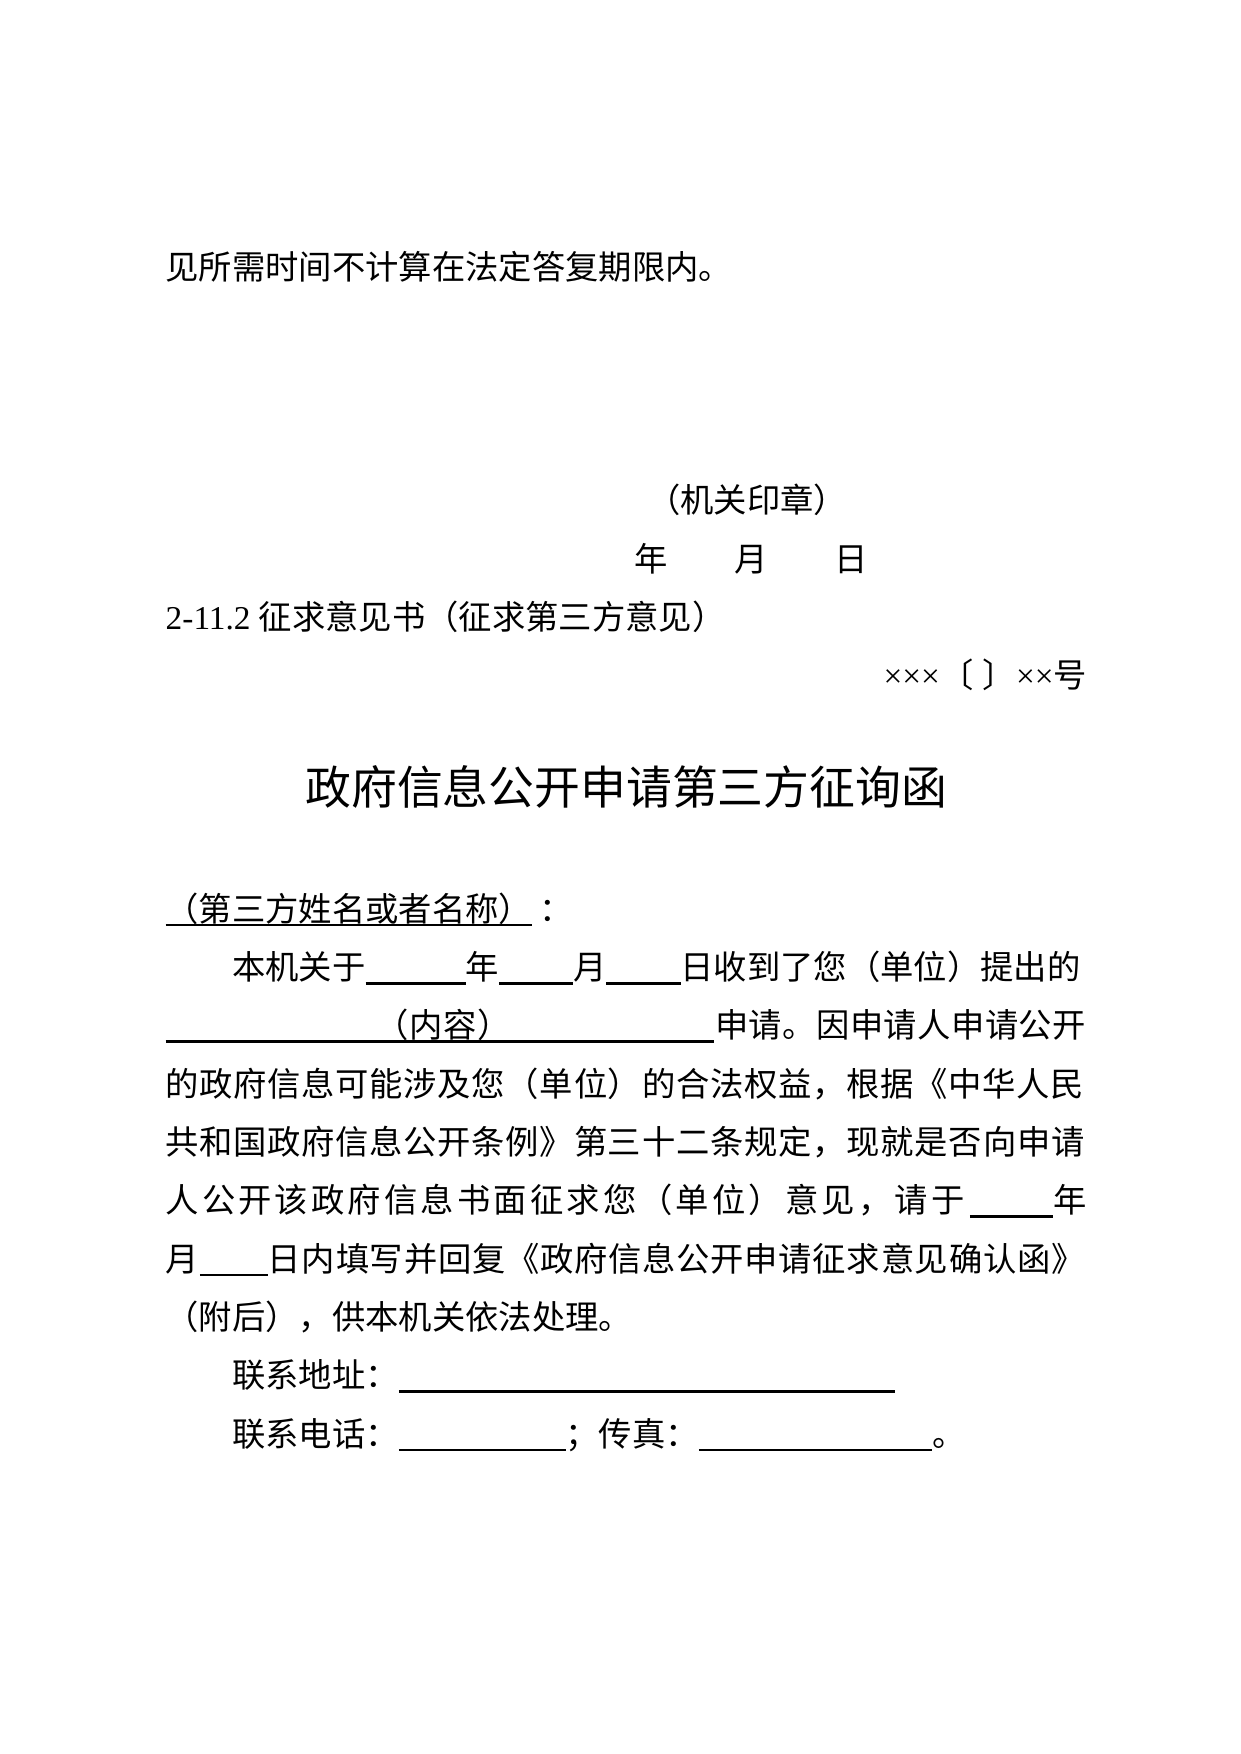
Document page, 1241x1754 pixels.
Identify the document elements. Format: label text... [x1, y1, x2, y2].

text 联系地址： [165, 1341, 1087, 1399]
text 政府信息公开申请第三方征询函 [165, 758, 1087, 816]
text 本机关于 年 月 日收到了您（单位）提出的 （内容） 申请。因申请人申请公开的政府信息可能涉及您（单位）的合法权益，根据《中华人民共和国政府信息公开条例》第三十二条规定，现就是否向申请人公开该政府信息书面征求您（单位）意见，请于 年 月 日内填写并回复《政府信息公开申请征求意见确认函》（附后），供本机关依法处理。 [165, 933, 1087, 1341]
subtitle 2-11.2 征求意见书（征求第三方意见） [165, 583, 1087, 641]
text ×××〔 〕××号 [165, 641, 1087, 699]
text 联系电话： ；传真： 。 [165, 1399, 1087, 1458]
text （第三方姓名或者名称） ： [165, 874, 1087, 933]
text 年 月 日 [165, 524, 1087, 583]
text （机关印章） [165, 466, 1087, 524]
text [165, 233, 1087, 291]
